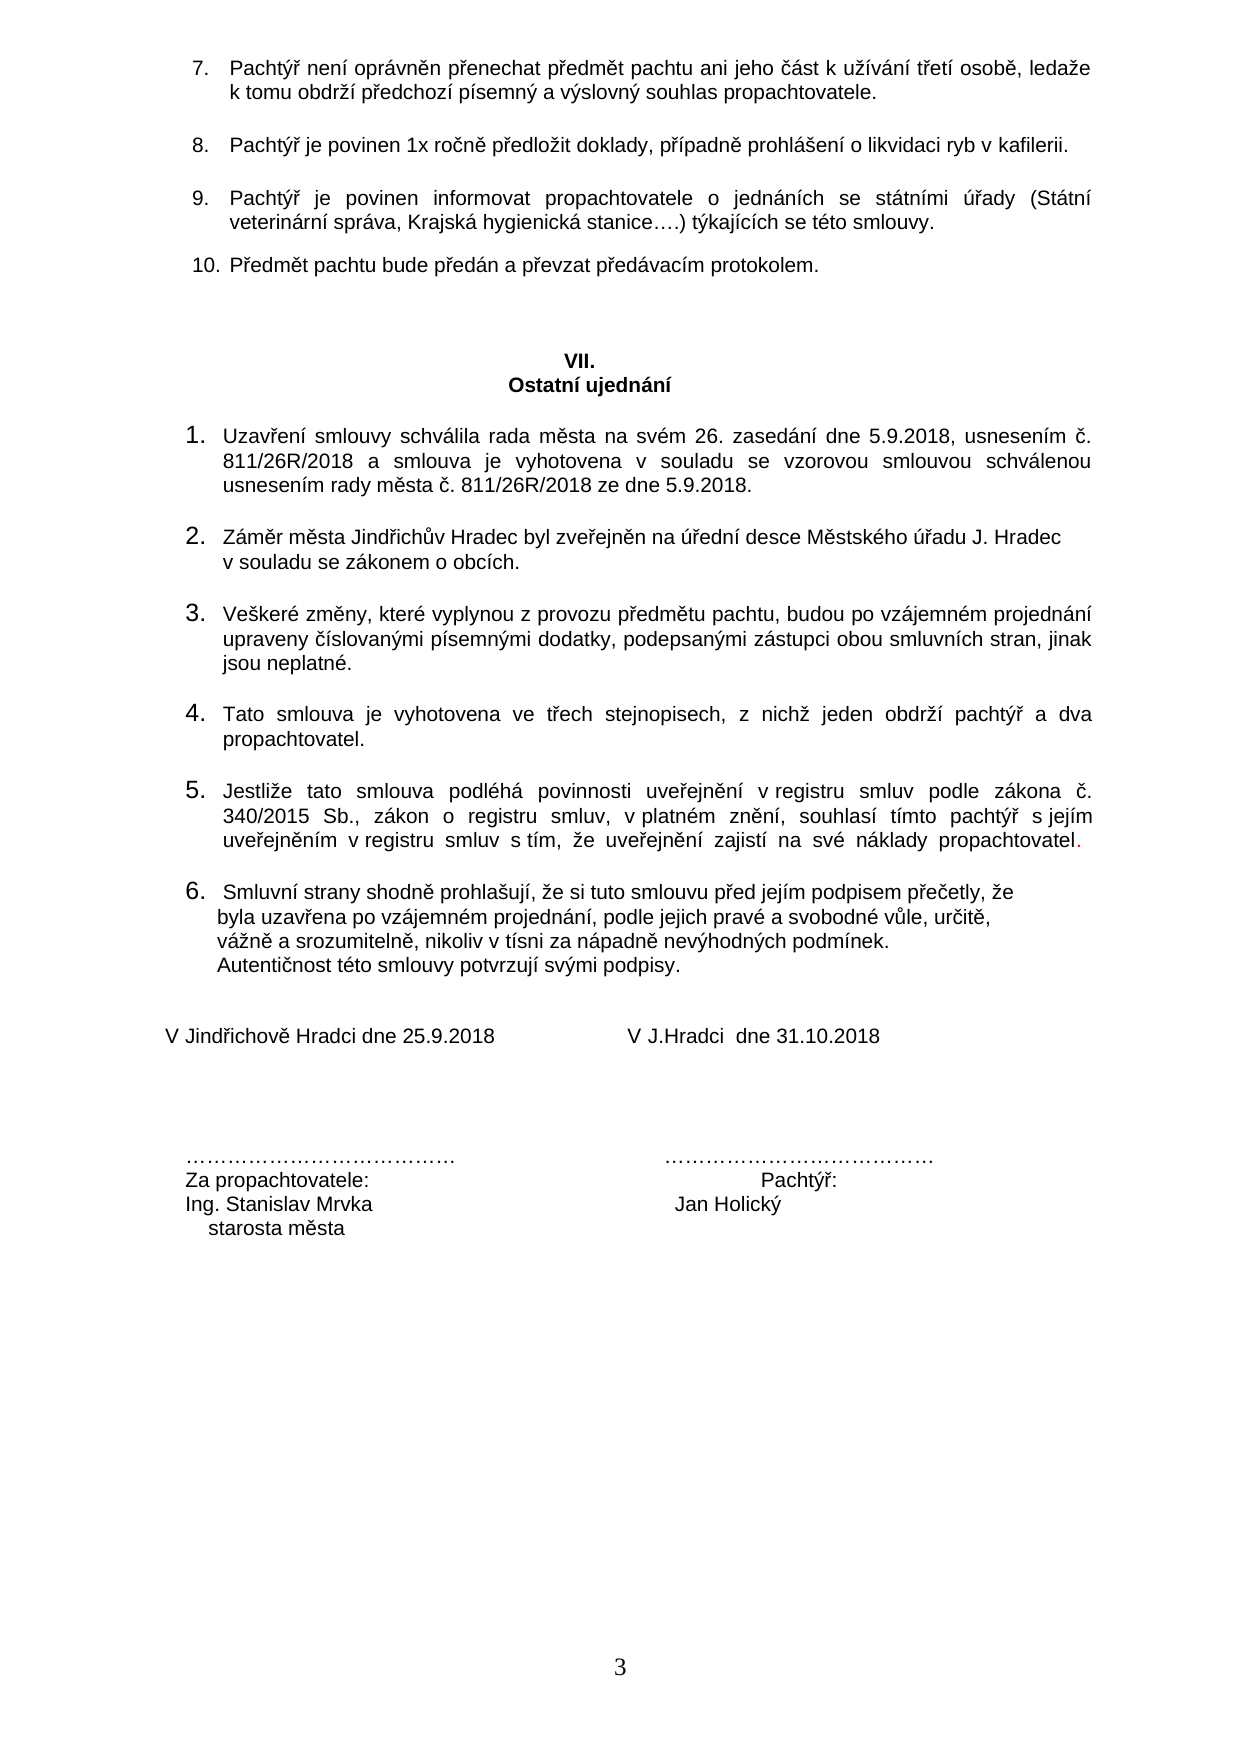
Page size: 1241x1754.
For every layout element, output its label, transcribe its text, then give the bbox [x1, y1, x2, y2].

list Předmět pachtu bude předán a převzat předávacím protokolem. [192, 253, 1093, 277]
list Veškeré změny, které vyplynou z provozu předmětu pachtu, budou po vzájemném projednání upraveny číslovanými písemnými dodatky, podepsanými zástupci obou smluvních stran, jinak jsou neplatné. [185, 598, 1093, 674]
list Pachtýř je povinen informovat propachtovatele o jednáních se státními úřady (Státní veterinární správa, Krajská hygienická stanice….) týkajících se této smlouvy. [192, 186, 1093, 233]
list Záměr města Jindřichův Hradec byl zveřejněn na úřední desce Městského úřadu J. Hradec v souladu se zákonem o obcích. [185, 521, 1093, 598]
list Pachtýř není oprávněn přenechat předmět pachtu ani jeho část k užívání třetí osobě, ledaže k tomu obdrží předchozí písemný a výslovný souhlas propachtovatele. [192, 56, 1093, 104]
text Za propachtovatele: Pachtýř: [185, 1168, 1093, 1192]
list Tato smlouva je vyhotovena ve třech stejnopisech, z nichž jeden obdrží pachtýř a dva propachtovatel. [185, 698, 1093, 751]
text Ostatní ujednání [185, 372, 1093, 396]
text byla uzavřena po vzájemném projednání, podle jejich pravé a svobodné vůle, určitě, [148, 904, 1093, 928]
text Autentičnost této smlouvy potvrzují svými podpisy. [148, 952, 1093, 976]
text starosta města [185, 1216, 1093, 1240]
list Jestliže tato smlouva podléhá povinnosti uveřejnění v registru smluv podle zákona č. 340/2015 Sb., zákon o registru smluv, v platném znění, souhlasí tímto pachtýř s jejím uveřejněním v registru smluv s tím, že uveřejnění zajistí na své náklady propachtovatel. [185, 775, 1093, 876]
text VII. [148, 348, 1093, 372]
list Uzavření smlouvy schválila rada města na svém 26. zasedání dne 5.9.2018, usnesením č. 811/26R/2018 a smlouva je vyhotovena v souladu se vzorovou smlouvou schválenou usnesením rady města č. 811/26R/2018 ze dne 5.9.2018. [185, 420, 1093, 497]
list Pachtýř je povinen 1x ročně předložit doklady, případně prohlášení o likvidaci ryb v kafilerii. [192, 133, 1093, 157]
text Ing. Stanislav Mrvka Jan Holický [185, 1192, 1093, 1216]
text V Jindřichově Hradci dne 25.9.2018 V J.Hradci dne 31.10.2018 [148, 1024, 1093, 1048]
text vážně a srozumitelně, nikoliv v tísni za nápadně nevýhodných podmínek. [148, 928, 1093, 952]
text ………………………………… ………………………………… [185, 1144, 1093, 1168]
list Smluvní strany shodně prohlašují, že si tuto smlouvu před jejím podpisem přečetly, že [185, 876, 1093, 904]
